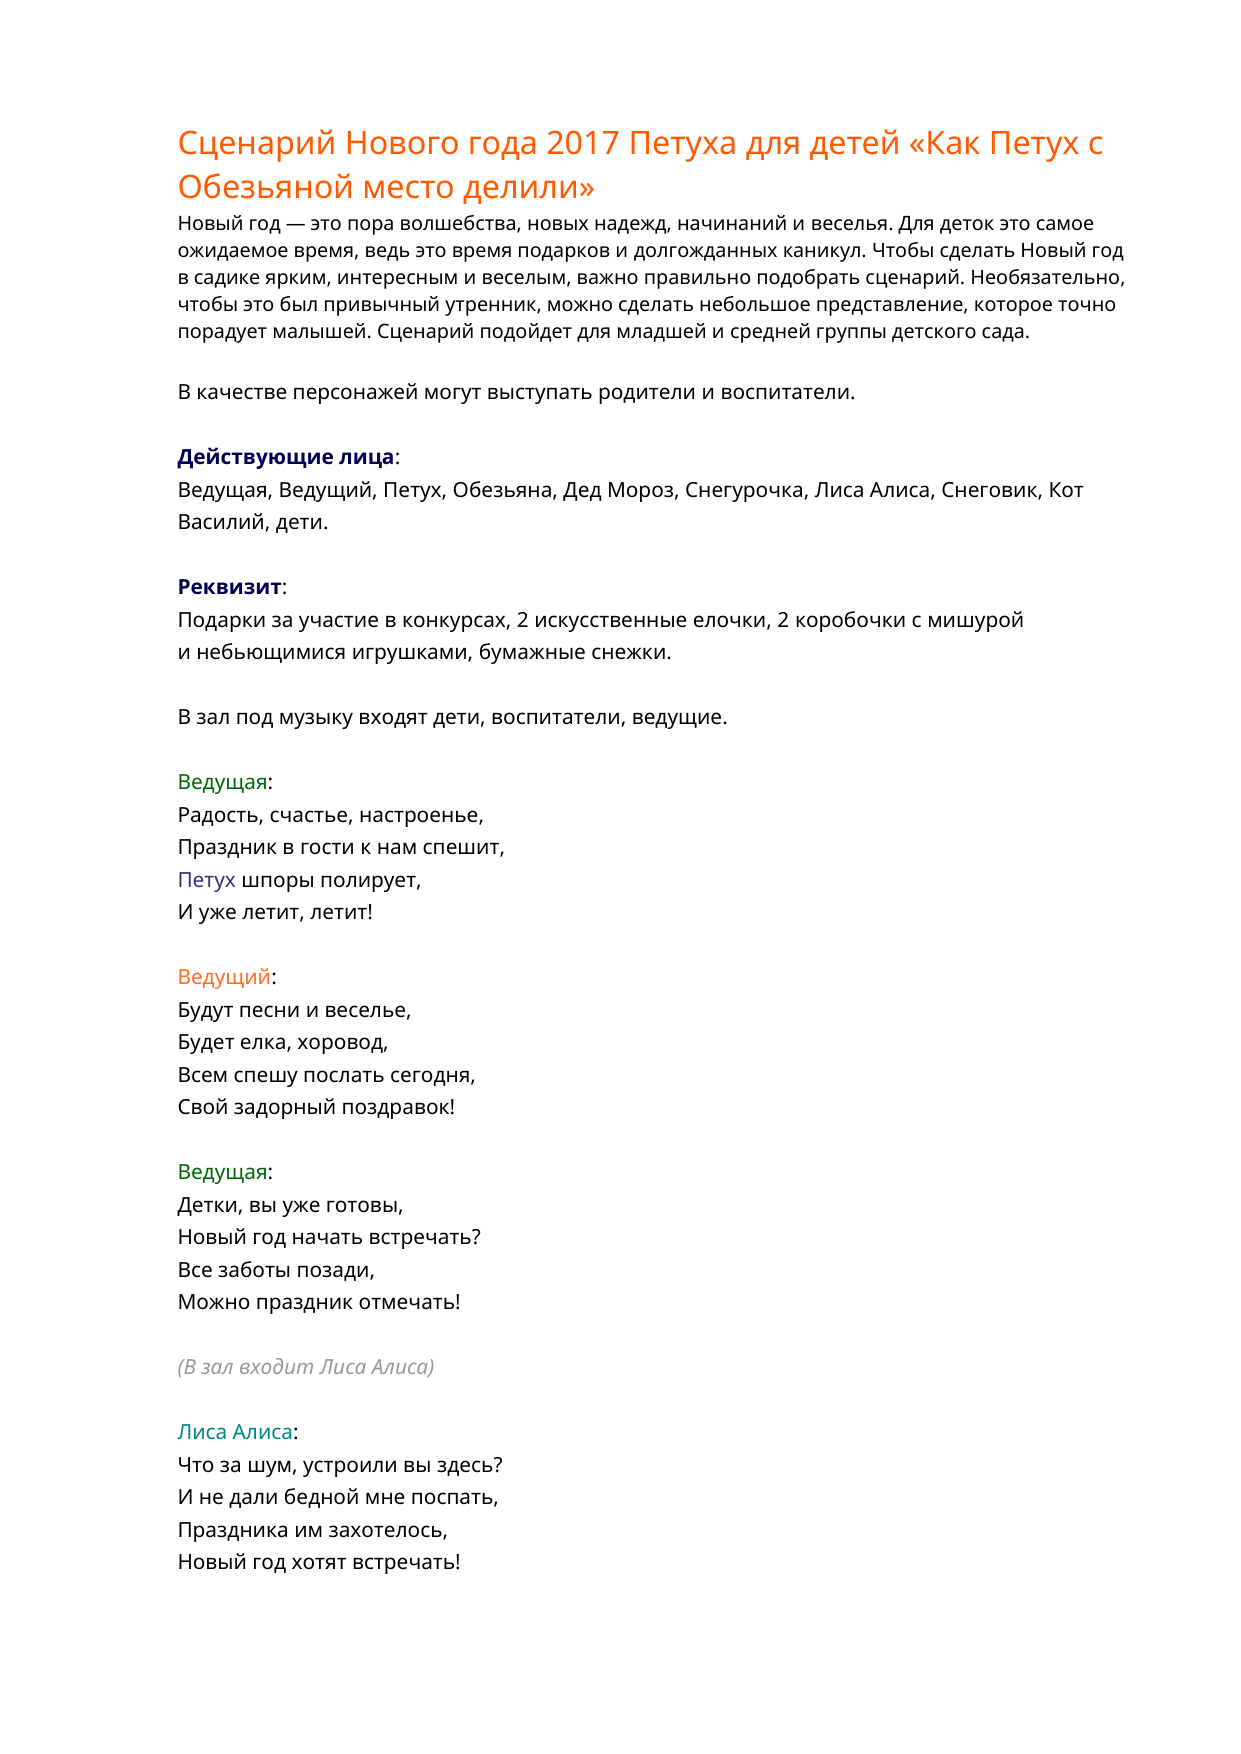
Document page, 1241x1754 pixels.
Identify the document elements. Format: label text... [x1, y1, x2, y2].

text Сценарий Нового года 2017 Петуха для детей «Как Петух с Обезьяной место делили» [177, 120, 1152, 208]
text Новый год — это пора волшебства, новых надежд, начинаний и веселья. Для деток это самое ожидаемое время, ведь это время подарков и долгожданных каникул. Чтобы сделать Новый год в садике ярким, интересным и веселым, важно правильно подобрать сценарий. Необязательно, чтобы это был привычный утренник, можно сделать небольшое представление, которое точно порадует малышей. Сценарий подойдет для младшей и средней группы детского сада. [177, 209, 1152, 344]
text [177, 373, 1152, 1608]
